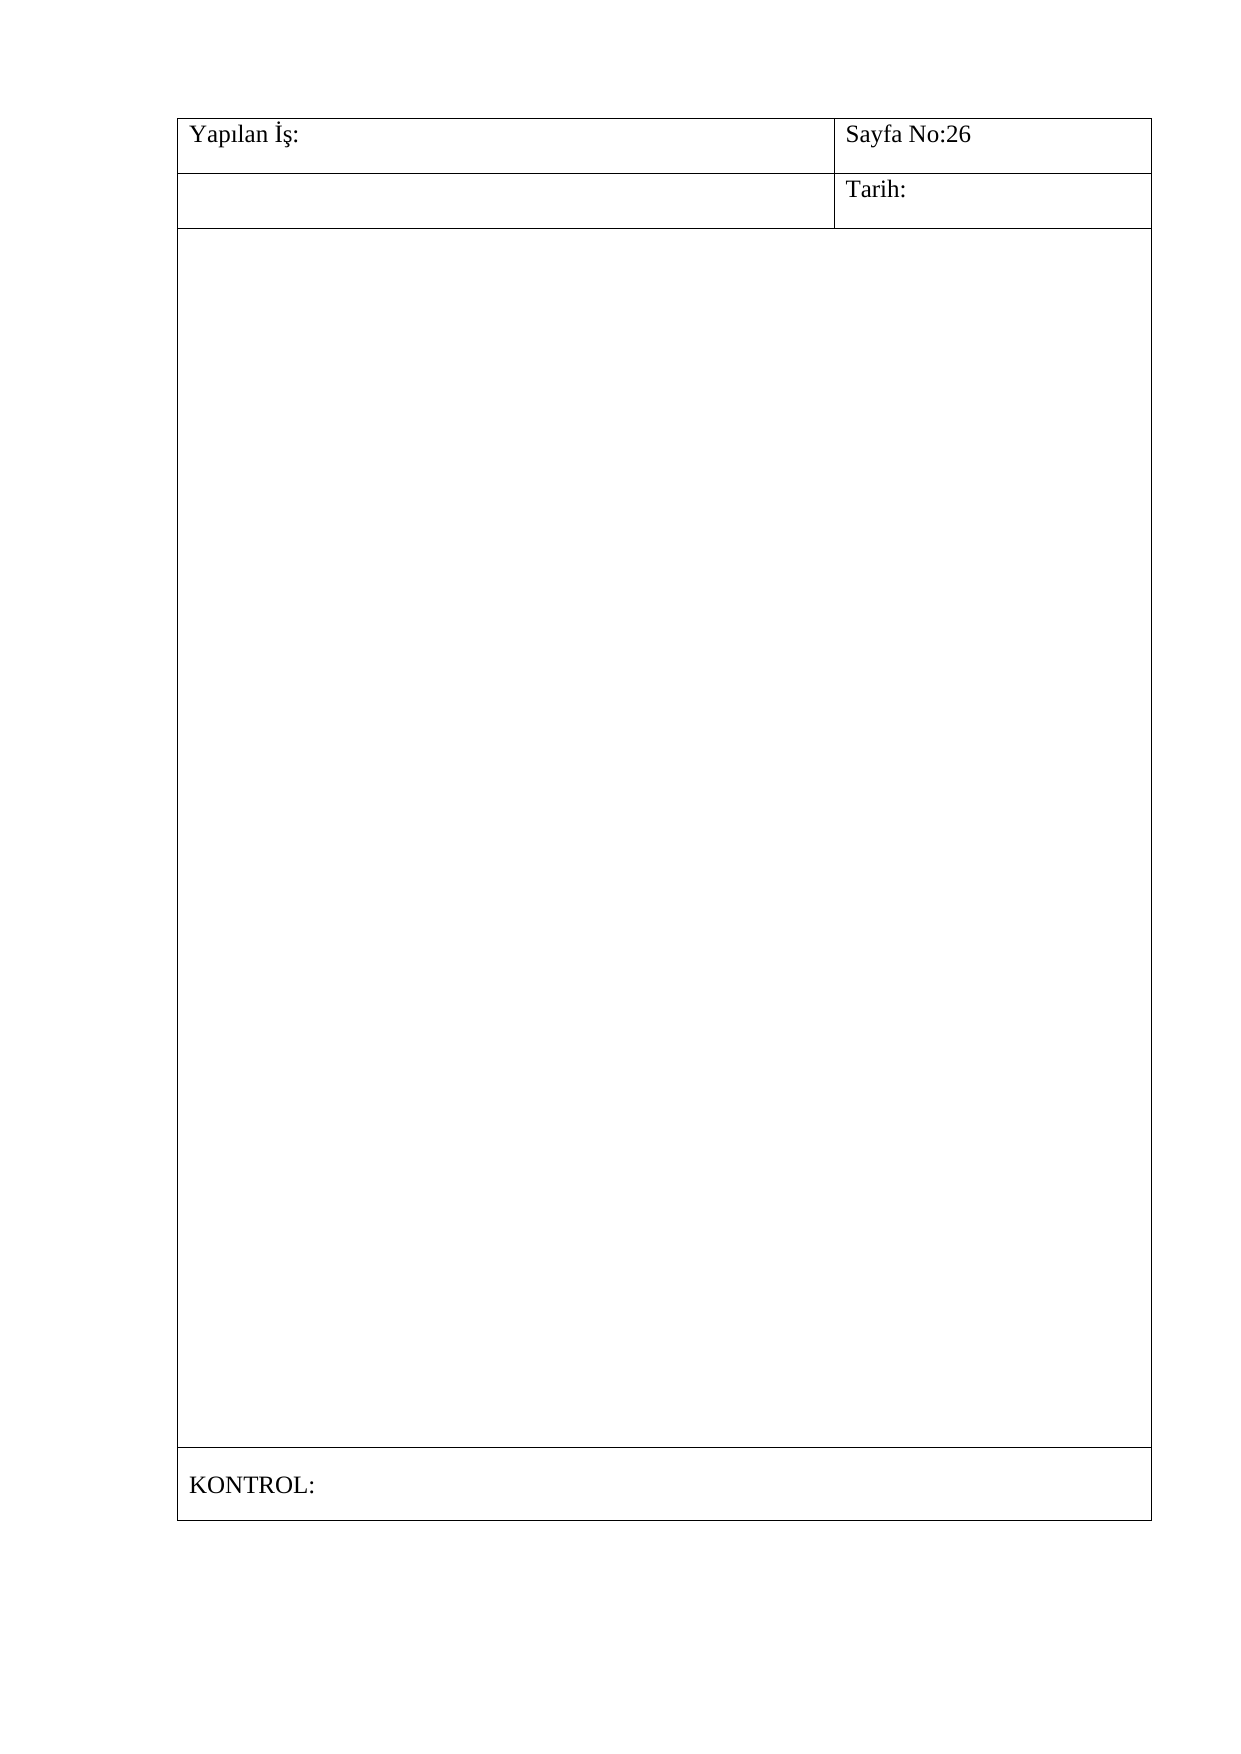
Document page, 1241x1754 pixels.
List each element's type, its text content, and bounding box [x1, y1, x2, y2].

table_header Sayfa No:26 [835, 119, 1151, 173]
table_cell Tarih: [835, 174, 1151, 227]
table_header Yapılan İş: [178, 119, 834, 173]
table_cell [178, 174, 834, 227]
table_cell KONTROL: [178, 1448, 1151, 1520]
table_cell [178, 229, 1151, 1447]
